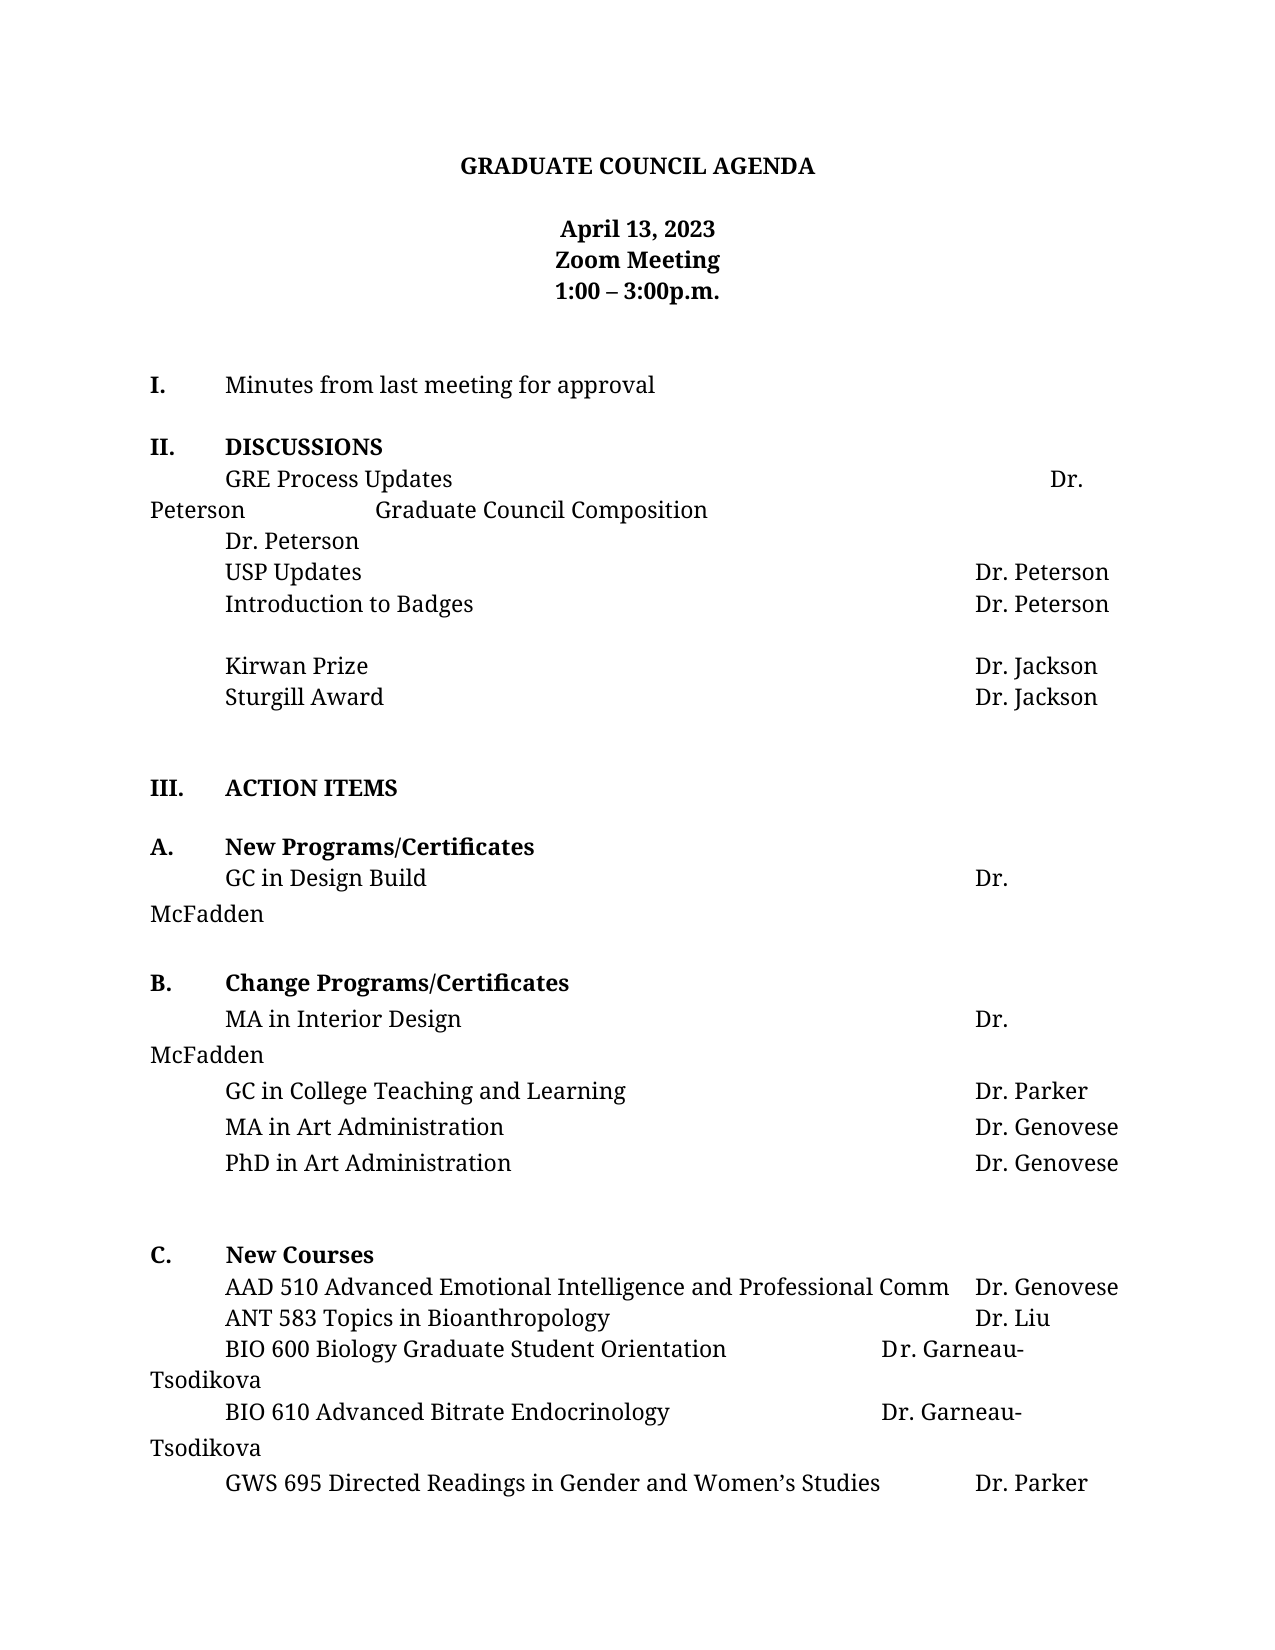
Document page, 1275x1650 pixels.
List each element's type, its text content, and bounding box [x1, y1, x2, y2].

text April 13, 2023 [150, 212, 1125, 244]
text Kirwan Prize Dr. Jackson [150, 650, 1125, 681]
text Sturgill Award Dr. Jackson [150, 681, 1125, 744]
list DISCUSSIONS [150, 431, 1125, 462]
text B. Change Programs/Certificates [150, 967, 1125, 998]
text MA in Interior Design Dr. McFadden [150, 1003, 1125, 1070]
text BIO 600 Biology Graduate Student Orientation D r. Garneau-Tsodikova [150, 1333, 1125, 1396]
text Zoom Meeting [150, 244, 1125, 275]
text GC in College Teaching and Learning Dr. Parker [150, 1075, 1125, 1106]
list ACTION ITEMS [150, 772, 1125, 803]
text PhD in Art Administration Dr. Genovese [150, 1147, 1125, 1214]
text MA in Art Administration Dr. Genovese [150, 1111, 1125, 1142]
text 1:00 – 3:00p.m. [150, 275, 1125, 306]
text BIO 610 Advanced Bitrate Endocrinology Dr. Garneau-Tsodikova [150, 1396, 1125, 1463]
text GRE Process Updates Dr. Peterson Graduate Council Composition Dr. Peterson [150, 462, 1125, 556]
text GRADUATE COUNCIL AGENDA [150, 150, 1125, 181]
list Minutes from last meeting for approval [150, 369, 1125, 400]
text C. New Courses [150, 1239, 1125, 1271]
text Introduction to Badges Dr. Peterson [150, 587, 1125, 650]
text USP Updates Dr. Peterson [150, 556, 1125, 587]
text ANT 583 Topics in Bioanthropology Dr. Liu [150, 1302, 1125, 1333]
text GC in Design Build Dr. McFadden [150, 862, 1125, 929]
text A. New Programs/Certificates [150, 831, 1125, 862]
text GWS 695 Directed Readings in Gender and Women’s Studies Dr. Parker [150, 1467, 1125, 1499]
text AAD 510 Advanced Emotional Intelligence and Professional Comm Dr. Genovese [150, 1271, 1125, 1302]
